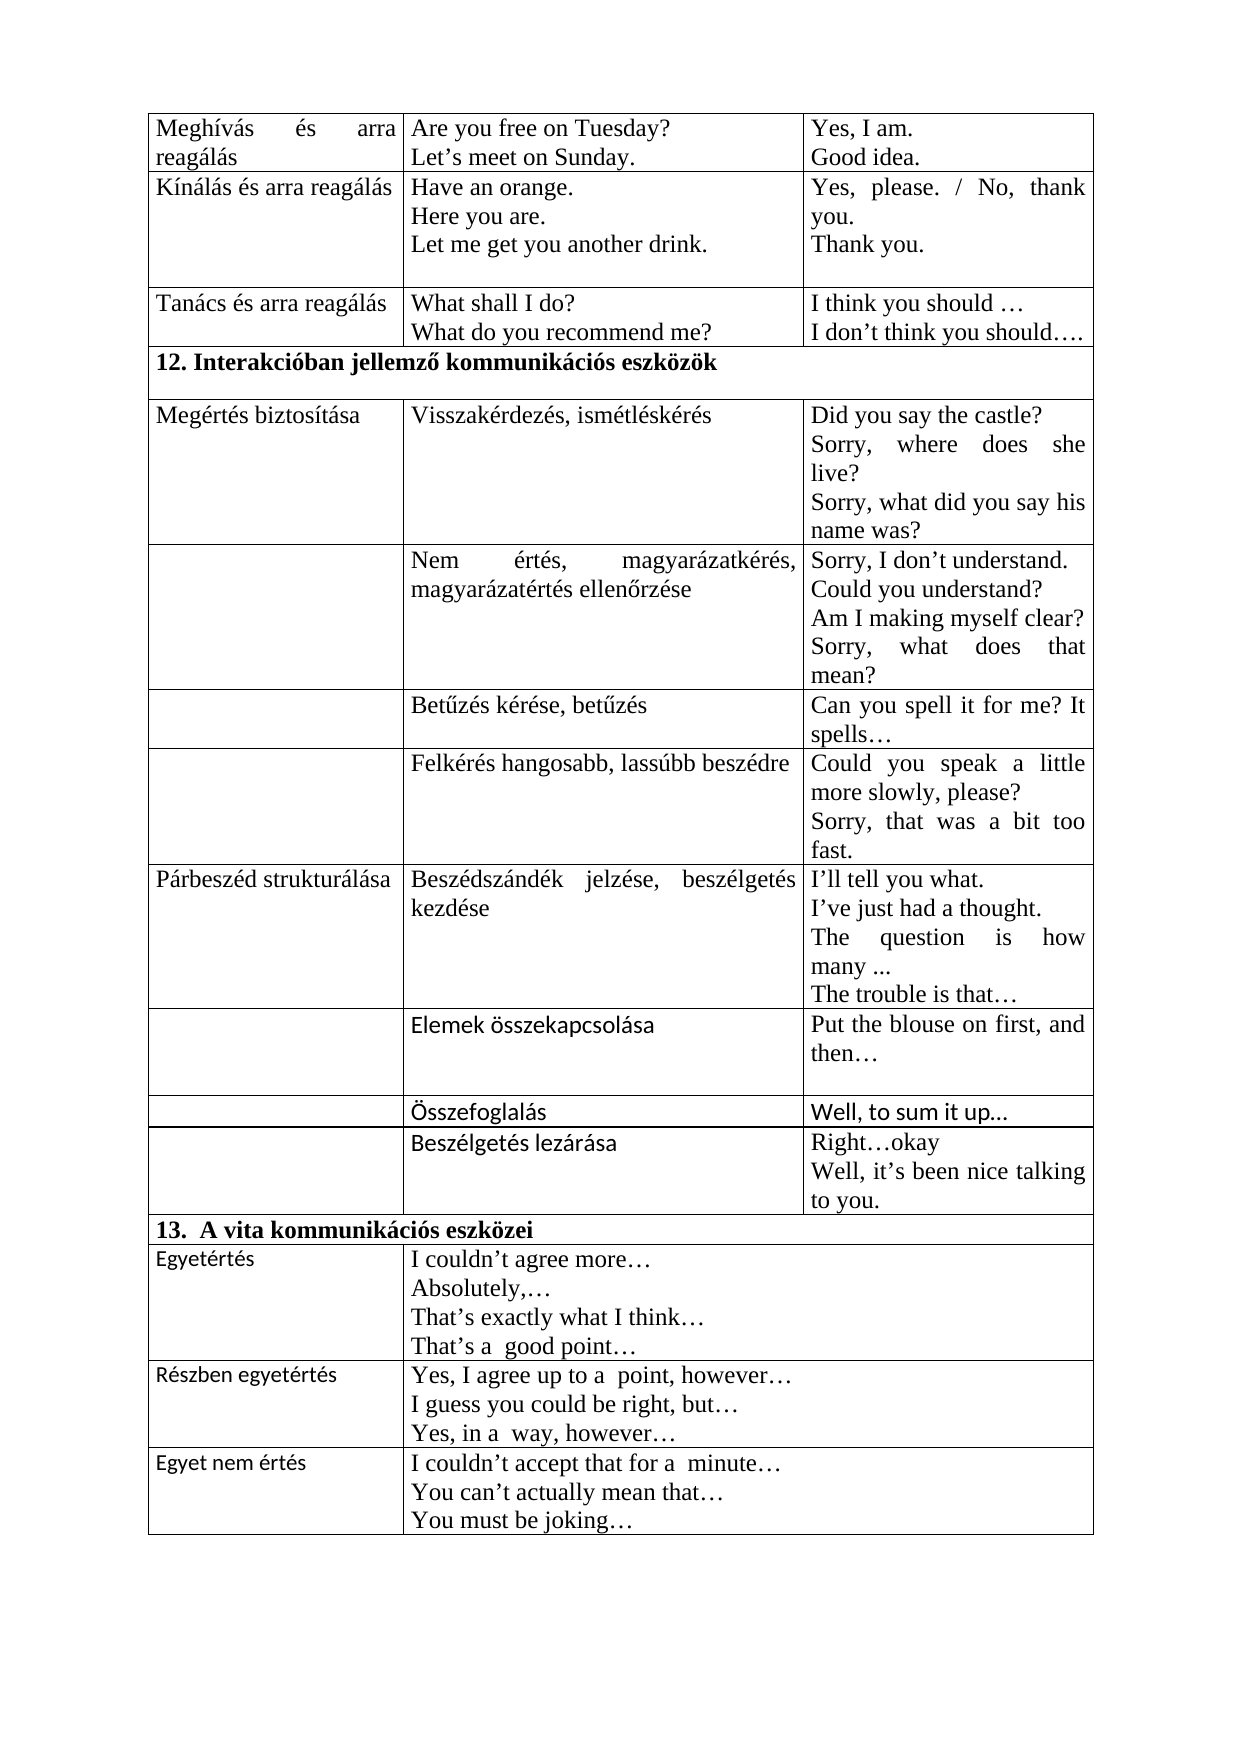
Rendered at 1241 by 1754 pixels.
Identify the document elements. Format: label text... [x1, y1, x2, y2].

table_cell Visszakérdezés, ismétléskérés [404, 400, 803, 544]
table_cell Felkérés hangosabb, lassúbb beszédre [404, 749, 803, 863]
table_cell Elemek összekapcsolása [404, 1009, 803, 1095]
table_cell Beszélgetés lezárása [404, 1128, 803, 1214]
table_cell What shall I do? What do you recommend me? [404, 288, 803, 346]
table_cell [149, 690, 403, 747]
table_cell Interakcióban jellemző kommunikációs eszközök [149, 347, 1093, 399]
table_cell Meghívás és arra reagálás [149, 114, 403, 171]
table_cell Are you free on Tuesday? Let’s meet on Sunday. [404, 114, 803, 171]
table_cell I couldn’t agree more… Absolutely,… That’s exactly what I think… That’s a good point… [404, 1245, 1093, 1359]
table_cell [149, 545, 403, 689]
table_cell 13. A vita kommunikációs eszközei [149, 1215, 1093, 1243]
table_cell [149, 1096, 403, 1126]
table_cell Egyet nem értés [149, 1448, 403, 1534]
table_cell Did you say the castle? Sorry, where does she live? Sorry, what did you say his name was? [804, 400, 1093, 544]
table_cell Have an orange. Here you are. Let me get you another drink. [404, 172, 803, 287]
table_cell Beszédszándék jelzése, beszélgetés kezdése [404, 865, 803, 1008]
table_cell Párbeszéd strukturálása [149, 865, 403, 1008]
table_cell Put the blouse on first, and then… [804, 1009, 1093, 1095]
table_cell Egyetértés [149, 1245, 403, 1359]
table_cell Kínálás és arra reagálás [149, 172, 403, 287]
table_cell Could you speak a little more slowly, please? Sorry, that was a bit too fast. [804, 749, 1093, 863]
table_cell Yes, please. / No, thank you. Thank you. [804, 172, 1093, 287]
table_cell Sorry, I don’t understand. Could you understand? Am I making myself clear? Sorry, what does that mean? [804, 545, 1093, 689]
table_cell I think you should … I don’t think you should…. [804, 288, 1093, 346]
table_cell [149, 1128, 403, 1214]
table_cell Megértés biztosítása [149, 400, 403, 544]
table_cell Yes, I agree up to a point, however… I guess you could be right, but… Yes, in a way, however… [404, 1361, 1093, 1447]
table_cell Tanács és arra reagálás [149, 288, 403, 346]
table_cell Can you spell it for me? It spells… [804, 690, 1093, 747]
table_cell Részben egyetértés [149, 1361, 403, 1447]
table_cell [149, 1009, 403, 1095]
table_cell Yes, I am. Good idea. [804, 114, 1093, 171]
table_cell Nem értés, magyarázatkérés, magyarázatértés ellenőrzése [404, 545, 803, 689]
table_cell Betűzés kérése, betűzés [404, 690, 803, 747]
table_cell I couldn’t accept that for a minute… You can’t actually mean that… You must be joking… [404, 1448, 1093, 1534]
table_cell [149, 749, 403, 863]
table_cell Összefoglalás [404, 1096, 803, 1126]
table_cell Well, to sum it up… [804, 1096, 1093, 1126]
table_cell I’ll tell you what. I’ve just had a thought. The question is how many ... The trouble is that… [804, 865, 1093, 1008]
table_cell Right…okay Well, it’s been nice talking to you. [804, 1128, 1093, 1214]
